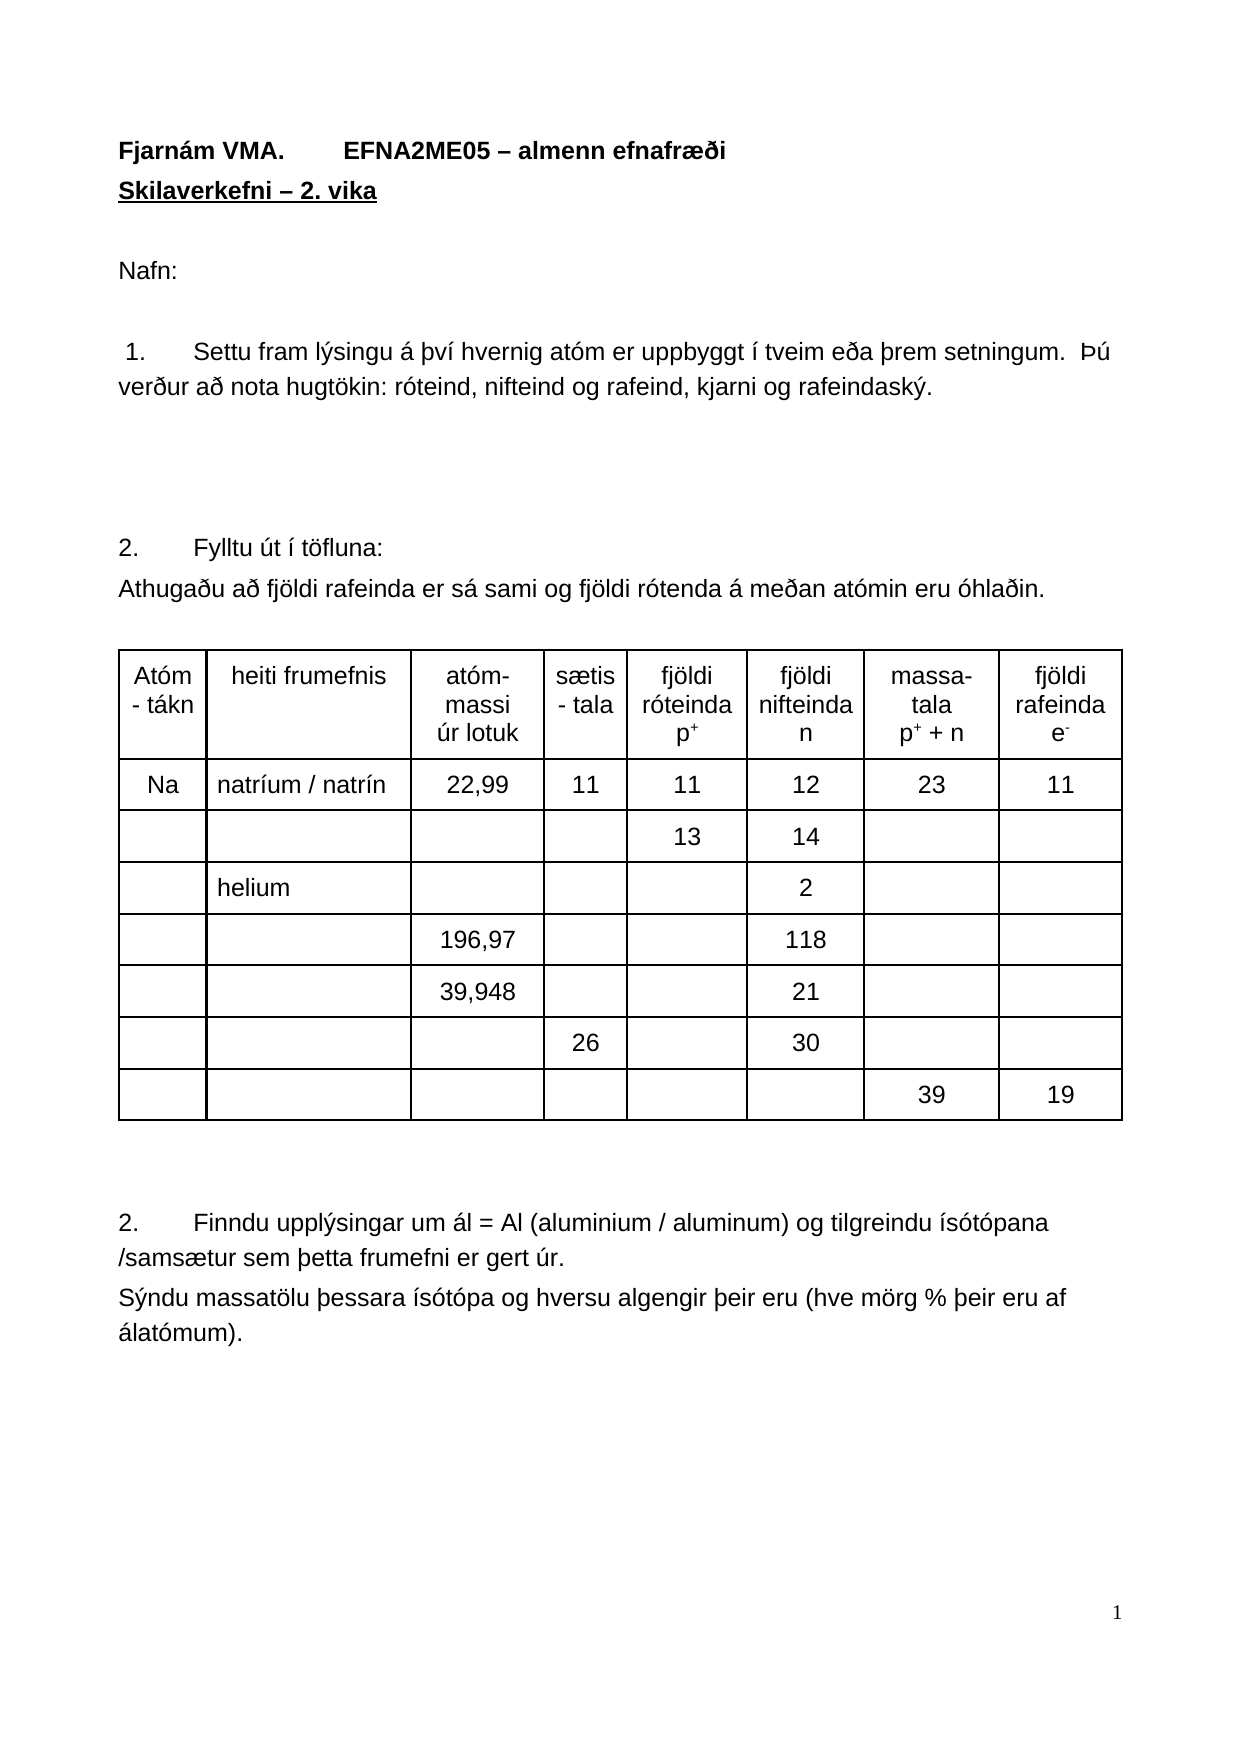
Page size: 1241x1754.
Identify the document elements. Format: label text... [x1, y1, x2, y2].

table_cell [1000, 966, 1121, 1016]
table_cell [208, 1070, 410, 1119]
table_header atóm- massi úr lotuk [412, 651, 543, 758]
table_cell [412, 1018, 543, 1068]
table_cell [208, 915, 410, 964]
table_cell 39 [865, 1070, 998, 1119]
table_cell [628, 863, 746, 913]
table_cell [208, 1018, 410, 1068]
table_header fjöldi rafeinda e- [1000, 651, 1121, 758]
table_cell 39,948 [412, 966, 543, 1016]
table_cell [120, 1070, 205, 1119]
table_cell [208, 811, 410, 861]
table_cell [865, 915, 998, 964]
table_cell 13 [628, 811, 746, 861]
table_cell 19 [1000, 1070, 1121, 1119]
table_cell [412, 811, 543, 861]
table_cell [748, 1070, 863, 1119]
table_cell [545, 1070, 626, 1119]
table_header sætis- tala [545, 651, 626, 758]
text 2. Finndu upplýsingar um ál = Al (aluminium / aluminum) og tilgreindu ísótópana /samsætur sem þetta frumefni er gert úr. [118, 1208, 1122, 1271]
table_cell helium [208, 863, 410, 913]
text 2. Fylltu út í töfluna: [118, 533, 1122, 562]
table_cell 11 [545, 760, 626, 809]
table_cell [628, 1018, 746, 1068]
table_cell [628, 1070, 746, 1119]
table_header fjöldi róteinda p+ [628, 651, 746, 758]
table_cell Na [120, 760, 205, 809]
table_cell 11 [628, 760, 746, 809]
table_cell 30 [748, 1018, 863, 1068]
table_cell 196,97 [412, 915, 543, 964]
table_cell [865, 811, 998, 861]
table_cell [120, 863, 205, 913]
table_cell [120, 966, 205, 1016]
table_cell 2 [748, 863, 863, 913]
table_cell [120, 915, 205, 964]
table_cell [1000, 863, 1121, 913]
table_cell natríum / natrín [208, 760, 410, 809]
table_cell [1000, 915, 1121, 964]
table_cell [865, 966, 998, 1016]
table_cell [545, 966, 626, 1016]
table_cell [628, 966, 746, 1016]
table_cell [412, 863, 543, 913]
table_cell [865, 1018, 998, 1068]
table_header heiti frumefnis [208, 651, 410, 758]
table_cell [545, 811, 626, 861]
table_cell 118 [748, 915, 863, 964]
table_cell 26 [545, 1018, 626, 1068]
table_cell 22,99 [412, 760, 543, 809]
table_header Atóm- tákn [120, 651, 205, 758]
table_header massa- tala p+ + n [865, 651, 998, 758]
table_cell [412, 1070, 543, 1119]
table_cell [545, 915, 626, 964]
table_cell [120, 811, 205, 861]
table_header fjöldi nifteinda n [748, 651, 863, 758]
table_cell 23 [865, 760, 998, 809]
text Sýndu massatölu þessara ísótópa og hversu algengir þeir eru (hve mörg % þeir eru af álatómum). [118, 1283, 1122, 1346]
text 1. Settu fram lýsingu á því hvernig atóm er uppbyggt í tveim eða þrem setningum. Þú verður að nota hugtökin: róteind, nifteind og rafeind, kjarni og rafeindaský. [118, 337, 1122, 400]
table_cell [1000, 1018, 1121, 1068]
table_cell [1000, 811, 1121, 861]
text Athugaðu að fjöldi rafeinda er sá sami og fjöldi rótenda á meðan atómin eru óhlaðin. [118, 573, 1122, 602]
text Nafn: [118, 256, 1122, 285]
table_cell 21 [748, 966, 863, 1016]
table_cell [208, 966, 410, 1016]
table_cell 12 [748, 760, 863, 809]
table_cell [120, 1018, 205, 1068]
table_cell 11 [1000, 760, 1121, 809]
table_cell [545, 863, 626, 913]
table_cell [628, 915, 746, 964]
table_cell [865, 863, 998, 913]
table_cell 14 [748, 811, 863, 861]
